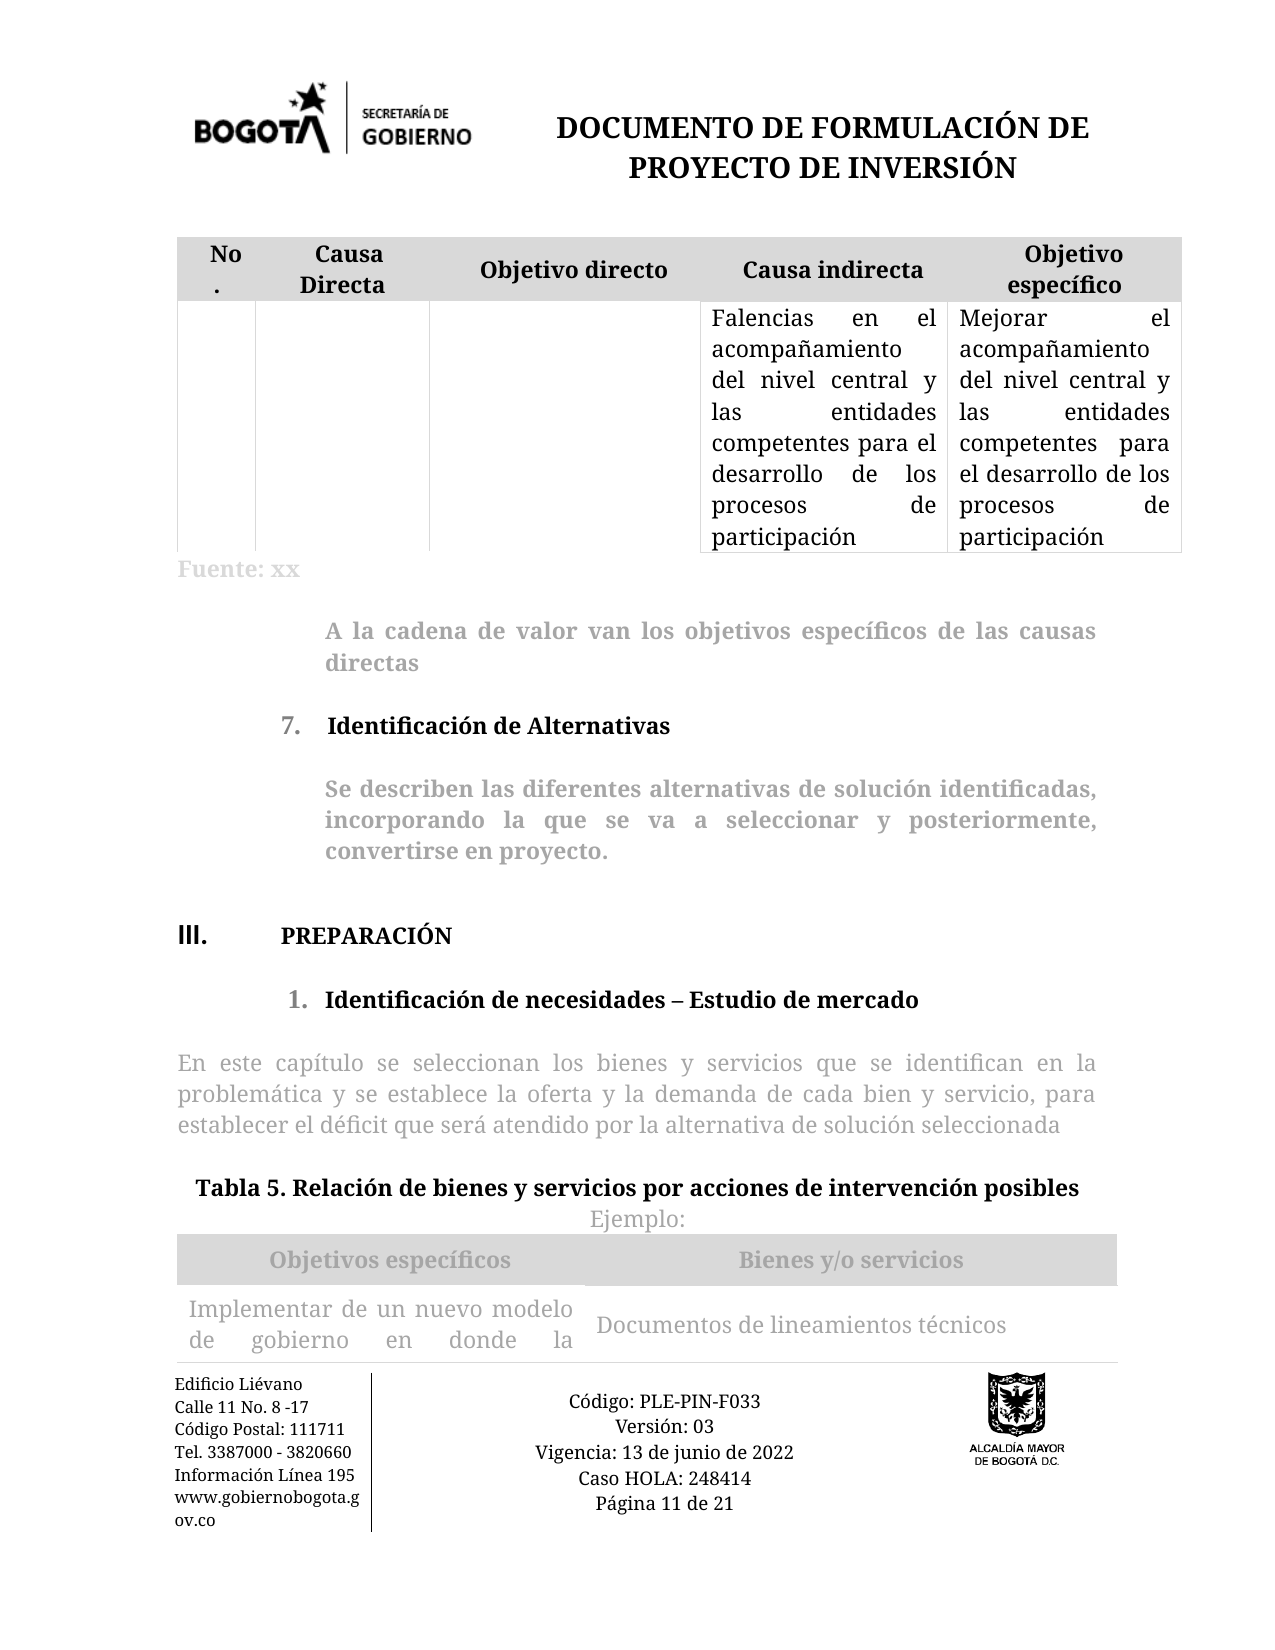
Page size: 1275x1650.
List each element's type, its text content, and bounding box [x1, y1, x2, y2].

text Tabla 5. Relación de bienes y servicios por acciones de intervención posibles Ejemplo: [177, 1172, 1098, 1234]
text A la cadena de valor van los objetivos específicos de las causas directas [325, 615, 1098, 678]
table_header No. [178, 238, 255, 301]
table_header Objetivo específico [948, 238, 1181, 301]
table_cell Falencias en el acompañamiento del nivel central y las entidades competentes para el desarrollo de los procesos de participación [701, 302, 947, 552]
table_cell Mejorar el acompañamiento del nivel central y las entidades competentes para el desarrollo de los procesos de participación [948, 302, 1181, 552]
text En este capítulo se seleccionan los bienes y servicios que se identifican en la problemática y se establece la oferta y la demanda de cada bien y servicio, para establecer el déficit que será atendido por la alternativa de solución seleccionada [177, 1047, 1098, 1140]
table_cell Documentos de lineamientos técnicos [585, 1286, 1117, 1362]
picture [969, 1372, 1066, 1471]
subtitle PREPARACIÓN [177, 916, 1098, 952]
picture [170, 60, 486, 170]
subtitle Identificación de necesidades – Estudio de mercado [287, 983, 1098, 1015]
table_header Causa indirecta [701, 238, 947, 301]
table_header Causa Directa [256, 238, 429, 301]
table_header Objetivo directo [430, 238, 700, 301]
text Se describen las diferentes alternativas de solución identificadas, incorporando la que se va a seleccionar y posteriormente, convertirse en proyecto. [325, 773, 1098, 866]
table_header Bienes y/o servicios [585, 1234, 1117, 1285]
subtitle Identificación de Alternativas [266, 709, 1098, 741]
table_header Objetivos específicos [177, 1234, 585, 1285]
text Fuente: xx [177, 553, 1098, 584]
